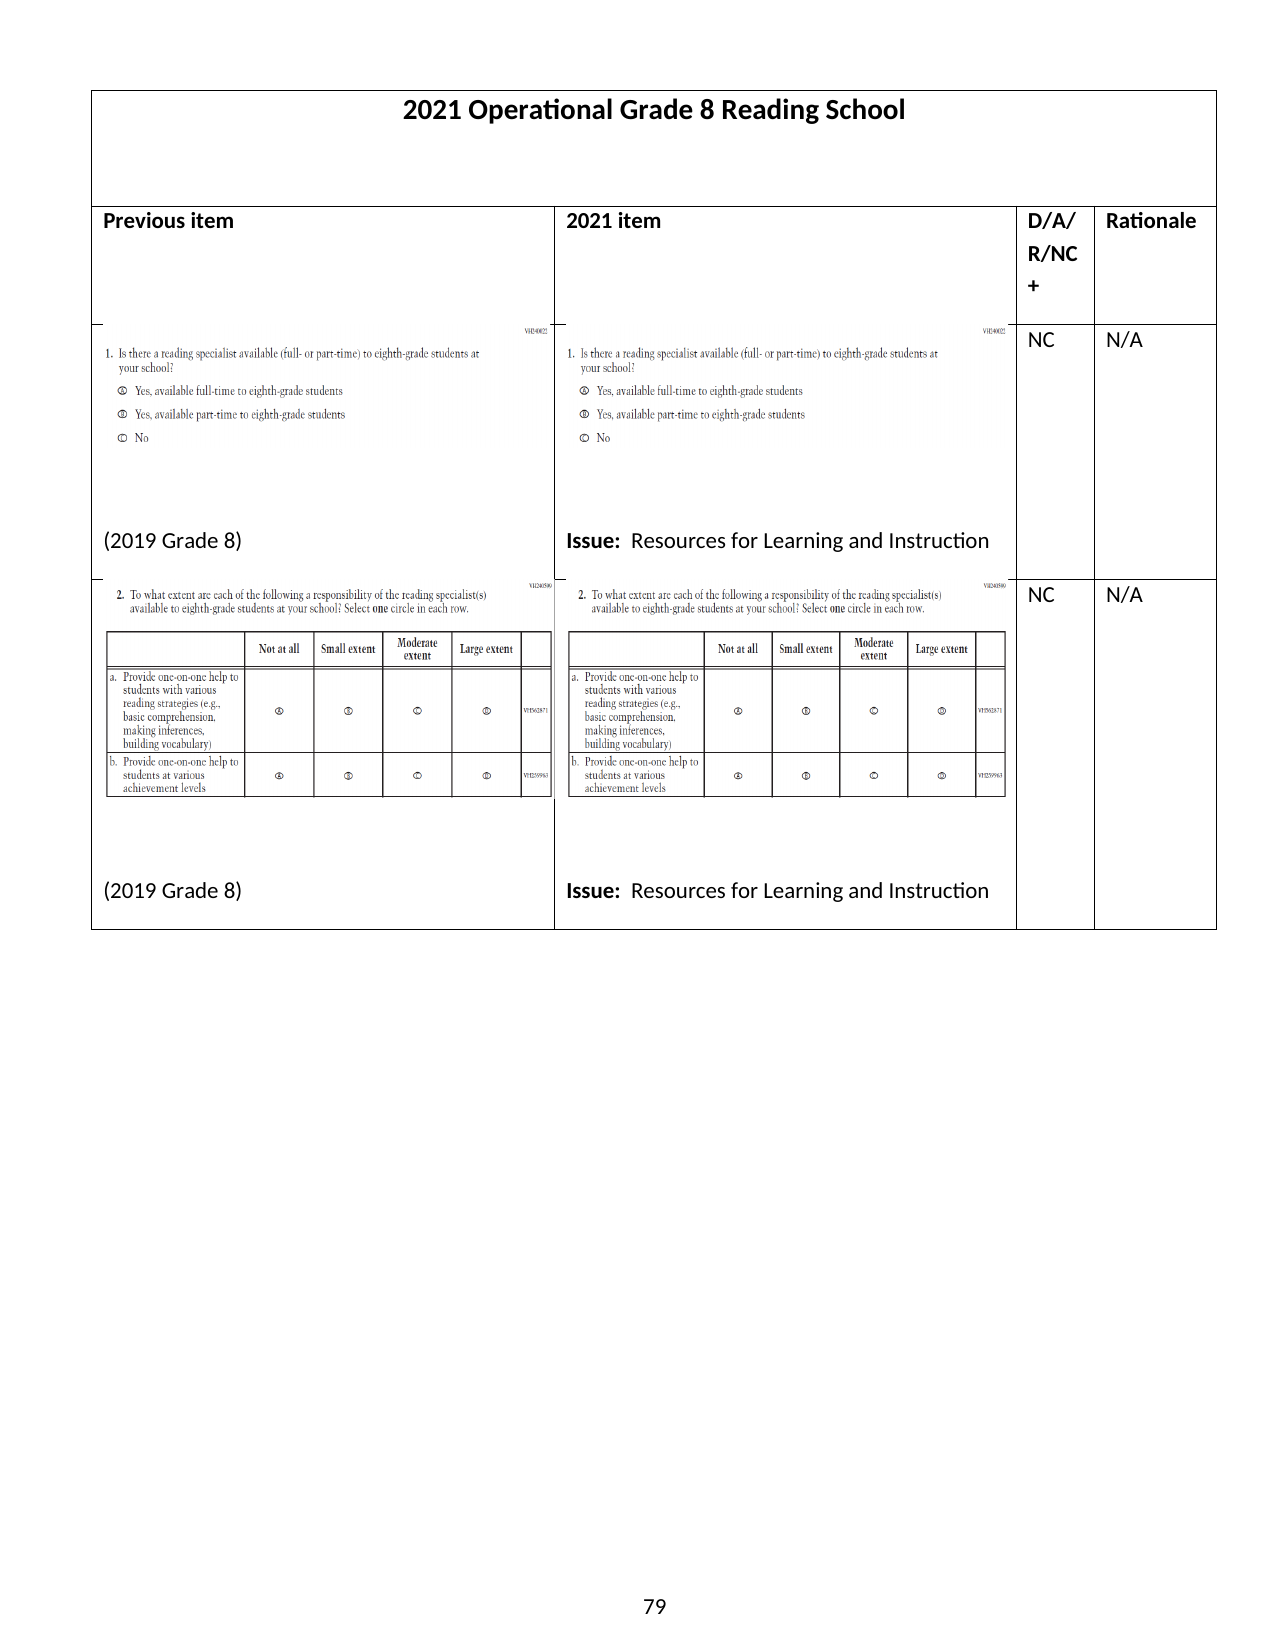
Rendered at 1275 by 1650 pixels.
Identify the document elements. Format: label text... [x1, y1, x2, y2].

table_cell 2021 item [555, 207, 1016, 324]
table_cell Issue: Resources for Learning and Instruction [555, 580, 1016, 929]
table_cell D/A/ R/NC+ [1017, 207, 1094, 324]
table_cell Rationale [1095, 207, 1216, 324]
table_cell NC [1017, 580, 1094, 929]
table_cell (2019 Grade 8) [92, 325, 554, 579]
table_cell Previous item [92, 207, 554, 324]
picture [103, 579, 555, 799]
table_cell N/A [1095, 580, 1216, 929]
picture [566, 324, 1009, 448]
table_cell Issue: Resources for Learning and Instruction [555, 325, 1016, 579]
picture [103, 324, 550, 448]
table_cell NC [1017, 325, 1094, 579]
table_cell (2019 Grade 8) [92, 580, 554, 929]
table_cell N/A [1095, 325, 1216, 579]
table_header 2021 Operational Grade 8 Reading School [92, 91, 1216, 206]
picture [566, 579, 1009, 799]
